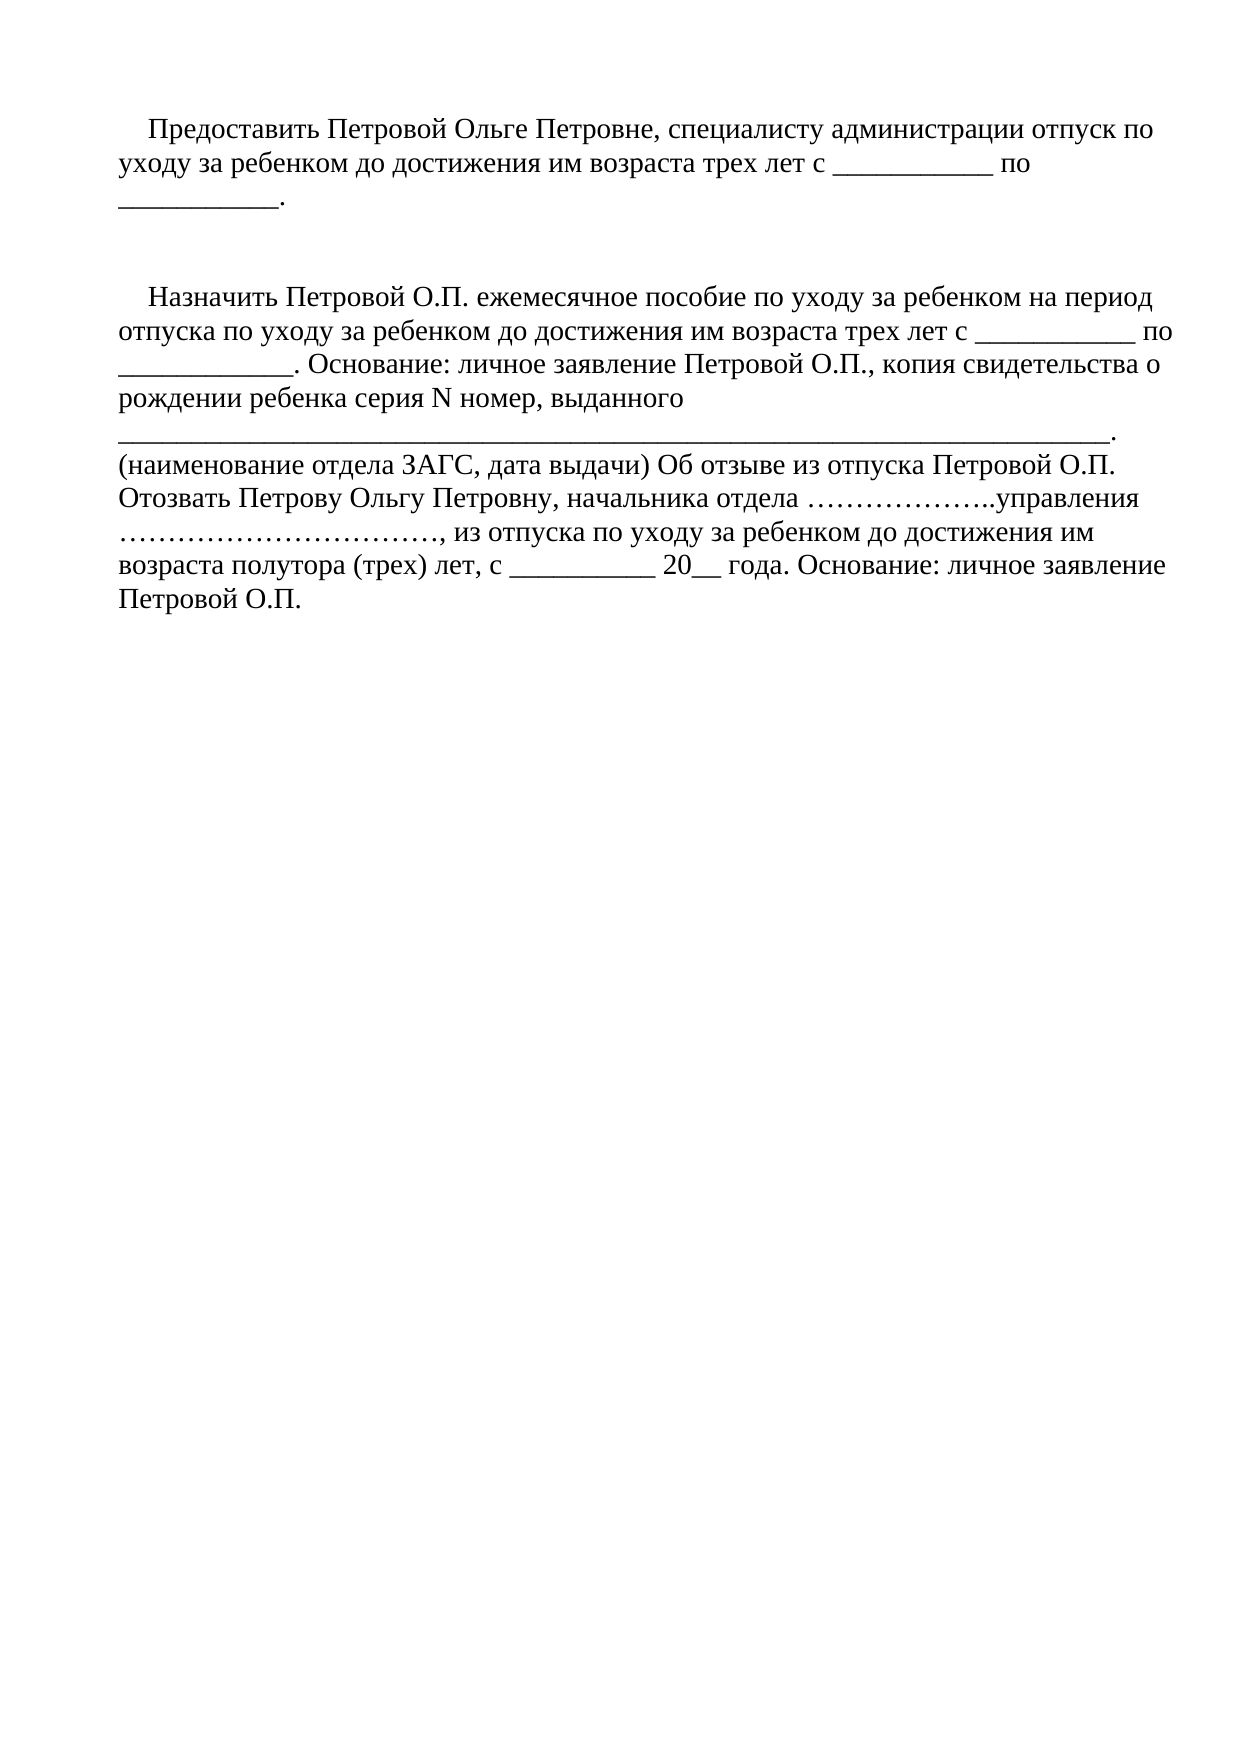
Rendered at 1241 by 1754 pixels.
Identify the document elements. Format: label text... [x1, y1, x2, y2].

text Предоставить Петровой Ольге Петровне, специалисту администрации отпуск по уходу за ребенком до достижения им возраста трех лет с ___________ по ___________. [118, 111, 1181, 212]
text Назначить Петровой О.П. ежемесячное пособие по уходу за ребенком на период отпуска по уходу за ребенком до достижения им возраста трех лет с ___________ по ____________. Основание: личное заявление Петровой О.П., копия свидетельства о рождении ребенка серия N номер, выданного ____________________________________________________________________. (наименование отдела ЗАГС, дата выдачи) Об отзыве из отпуска Петровой О.П. Отозвать Петрову Ольгу Петровну, начальника отдела ………………..управления ……………………………, из отпуска по уходу за ребенком до достижения им возраста полутора (трех) лет, с __________ 20__ года. Основание: личное заявление Петровой О.П. [118, 279, 1181, 614]
